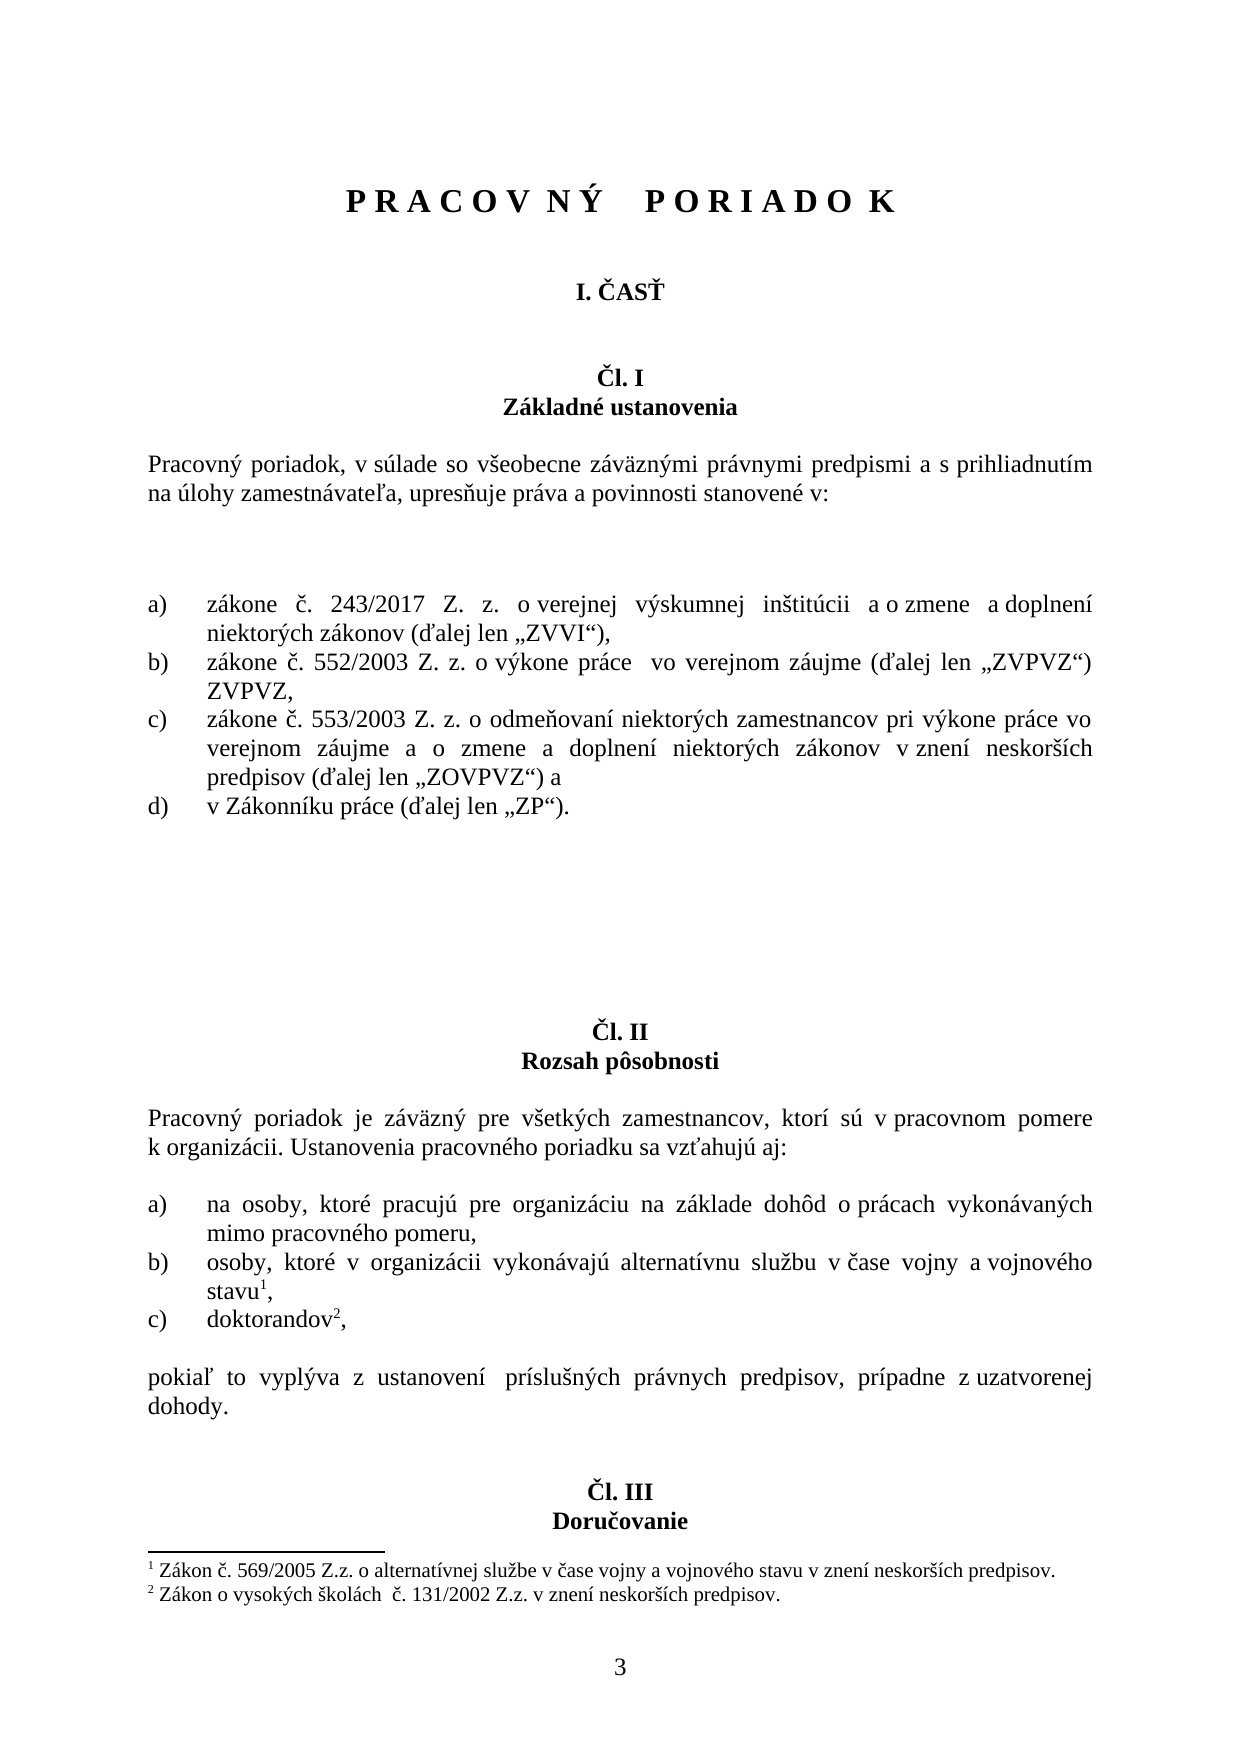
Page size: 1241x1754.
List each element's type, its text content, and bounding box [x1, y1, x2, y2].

list zákone č. 243/2017 Z. z. o verejnej výskumnej inštitúcii a o zmene a doplnení niektorých zákonov (ďalej len „ZVVI“), [148, 589, 1093, 647]
text Čl. III [148, 1477, 1093, 1506]
subtitle Základné ustanovenia [148, 392, 1093, 421]
subtitle Čl. I [148, 363, 1093, 392]
text Doručovanie [148, 1506, 1093, 1534]
subtitle Čl. II [148, 1017, 1093, 1046]
list zákone č. 552/2003 Z. z. o výkone práce vo verejnom záujme (ďalej len „ZVPVZ“) ZVPVZ, [148, 647, 1093, 704]
text Pracovný poriadok, v súlade so všeobecne záväznými právnymi predpismi a s prihliadnutím na úlohy zamestnávateľa, upresňuje práva a povinnosti stanovené v: [148, 449, 1093, 507]
subtitle I. ČASŤ [148, 277, 1093, 306]
list zákone č. 553/2003 Z. z. o odmeňovaní niektorých zamestnancov pri výkone práce vo verejnom záujme a o zmene a doplnení niektorých zákonov v znení neskorších predpisov (ďalej len „ZOVPVZ“) a [148, 704, 1093, 791]
text c) doktorandov, [148, 1304, 1093, 1333]
text P R A C O V N Ý P O R I A D O K [148, 181, 1093, 219]
text pokiaľ to vyplýva z ustanovení príslušných právnych predpisov, prípadne z uzatvorenej dohody. [148, 1362, 1093, 1419]
text Pracovný poriadok je záväzný pre všetkých zamestnancov, ktorí sú v pracovnom pomere k organizácii. Ustanovenia pracovného poriadku sa vzťahujú aj: [148, 1103, 1093, 1161]
text a) na osoby, ktoré pracujú pre organizáciu na základe dohôd o prácach vykonávaných mimo pracovného pomeru, [148, 1189, 1093, 1247]
text b) osoby, ktoré v organizácii vykonávajú alternatívnu službu v čase vojny a vojnového stavu, [148, 1247, 1093, 1304]
text Rozsah pôsobnosti [148, 1046, 1093, 1074]
list v Zákonníku práce (ďalej len „ZP“). [148, 791, 1093, 819]
